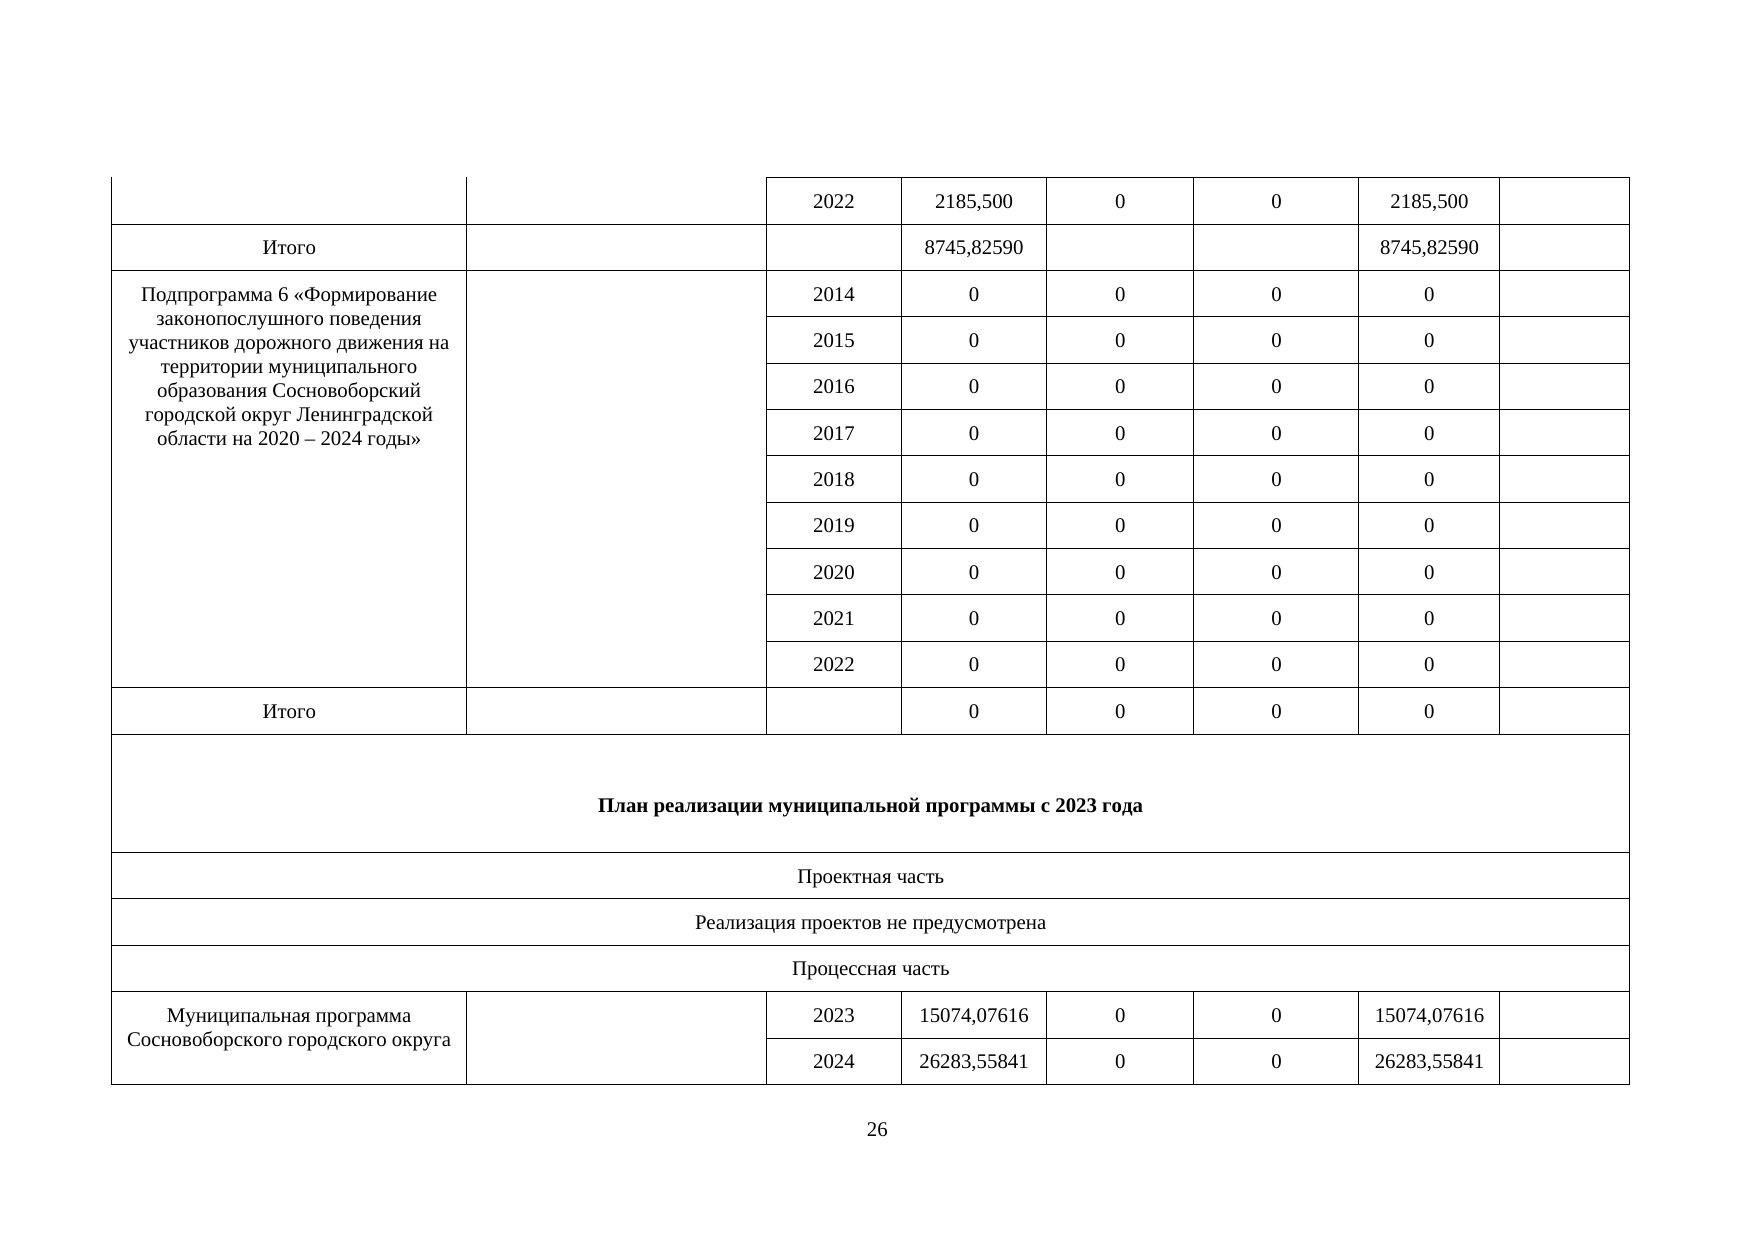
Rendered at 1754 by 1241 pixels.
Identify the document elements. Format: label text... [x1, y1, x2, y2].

table_cell [1500, 271, 1629, 316]
table_cell [1194, 225, 1358, 270]
table_cell Подпрограмма 6 «Формирование законопослушного поведения участников дорожного движения на территории муниципального образования Сосновоборский городской округ Ленинградской области на 2020 – 2024 годы» [112, 271, 466, 687]
table_cell 15074,07616 [1359, 992, 1499, 1037]
table_cell Муниципальная программа Сосновоборского городского округа «Безопасность жизнедеятельности населения в Сосновоборском городском округе на 2014-2025 годы» [112, 992, 466, 1084]
table_cell 0 [1047, 410, 1193, 455]
table_cell 0 [1047, 456, 1193, 502]
table_cell 0 [1194, 178, 1358, 223]
table_cell 0 [1194, 364, 1358, 409]
table_cell 0 [1194, 456, 1358, 502]
table_cell 2017 [767, 410, 901, 455]
table_cell 0 [1047, 595, 1193, 641]
table_cell [1500, 225, 1629, 270]
table_cell 8745,82590 [1359, 225, 1499, 270]
table_cell 0 [1047, 271, 1193, 316]
table_cell 0 [1359, 549, 1499, 594]
table_cell 0 [1359, 688, 1499, 733]
table_cell 0 [1047, 1039, 1193, 1084]
table_cell 0 [1194, 503, 1358, 548]
table_cell [767, 225, 901, 270]
table_cell 0 [1047, 317, 1193, 363]
table_cell 0 [1359, 364, 1499, 409]
table_cell 0 [1194, 549, 1358, 594]
table_cell 0 [1047, 503, 1193, 548]
table_cell 0 [902, 688, 1046, 733]
table_cell 2020 [767, 549, 901, 594]
table_cell 0 [1194, 642, 1358, 687]
table_cell 2019 [767, 503, 901, 548]
table_cell 2185,500 [902, 178, 1046, 223]
table_cell 0 [902, 503, 1046, 548]
table_cell 2016 [767, 364, 901, 409]
table_cell 26283,55841 [902, 1039, 1046, 1084]
table_cell 2024 [767, 1039, 901, 1084]
table_cell 8745,82590 [902, 225, 1046, 270]
table_cell Процессная часть [112, 946, 1629, 991]
table_cell [467, 992, 766, 1084]
table_cell 0 [902, 642, 1046, 687]
table_cell 0 [1047, 992, 1193, 1037]
table_cell 15074,07616 [902, 992, 1046, 1037]
table_cell 0 [902, 410, 1046, 455]
table_cell [1500, 364, 1629, 409]
table_cell [1500, 317, 1629, 363]
table_cell 2022 [767, 642, 901, 687]
table_cell 0 [1047, 364, 1193, 409]
table_cell 0 [1194, 595, 1358, 641]
table_cell 0 [1359, 456, 1499, 502]
table_cell 0 [902, 549, 1046, 594]
table_cell 0 [902, 364, 1046, 409]
table_cell 0 [1359, 410, 1499, 455]
table_cell 2021 [767, 595, 901, 641]
table_cell 0 [1194, 1039, 1358, 1084]
table_cell [1500, 642, 1629, 687]
table_cell [1500, 178, 1629, 223]
table_cell 0 [1047, 688, 1193, 733]
table_cell 0 [1047, 642, 1193, 687]
table_cell 0 [902, 456, 1046, 502]
table_cell 2022 [767, 178, 901, 223]
table_cell [467, 271, 766, 687]
table_cell [1500, 549, 1629, 594]
table_cell 0 [1047, 178, 1193, 223]
table_cell 2023 [767, 992, 901, 1037]
table_cell 2014 [767, 271, 901, 316]
table_cell Проектная часть [112, 853, 1629, 898]
table_cell 2018 [767, 456, 901, 502]
table_cell [1500, 503, 1629, 548]
table_cell 2185,500 [1359, 178, 1499, 223]
table_cell 0 [1194, 992, 1358, 1037]
table_cell 0 [1194, 271, 1358, 316]
table_cell [1047, 225, 1193, 270]
table_cell 0 [1194, 317, 1358, 363]
table_cell 0 [1194, 410, 1358, 455]
table_cell 0 [902, 271, 1046, 316]
table_cell 0 [1359, 317, 1499, 363]
table_cell План реализации муниципальной программы с 2023 года [112, 735, 1629, 852]
table_cell [767, 688, 901, 733]
table_cell 0 [1359, 642, 1499, 687]
table_cell [1500, 595, 1629, 641]
table_cell [1500, 1039, 1629, 1084]
table_cell 0 [1359, 503, 1499, 548]
table_cell [1500, 688, 1629, 733]
table_cell 0 [1194, 688, 1358, 733]
table_cell Реализация проектов не предусмотрена [112, 899, 1629, 945]
table_cell [1500, 992, 1629, 1037]
table_cell 0 [1359, 595, 1499, 641]
table_cell [1500, 410, 1629, 455]
table_cell [467, 688, 766, 733]
table_cell 0 [1047, 549, 1193, 594]
table_cell 2015 [767, 317, 901, 363]
table_cell Итого [112, 225, 466, 270]
table_cell 0 [902, 595, 1046, 641]
table_cell 0 [902, 317, 1046, 363]
table_cell [467, 225, 766, 270]
table_cell 0 [1359, 271, 1499, 316]
table_cell 26283,55841 [1359, 1039, 1499, 1084]
table_cell [1500, 456, 1629, 502]
table_cell Итого [112, 688, 466, 733]
